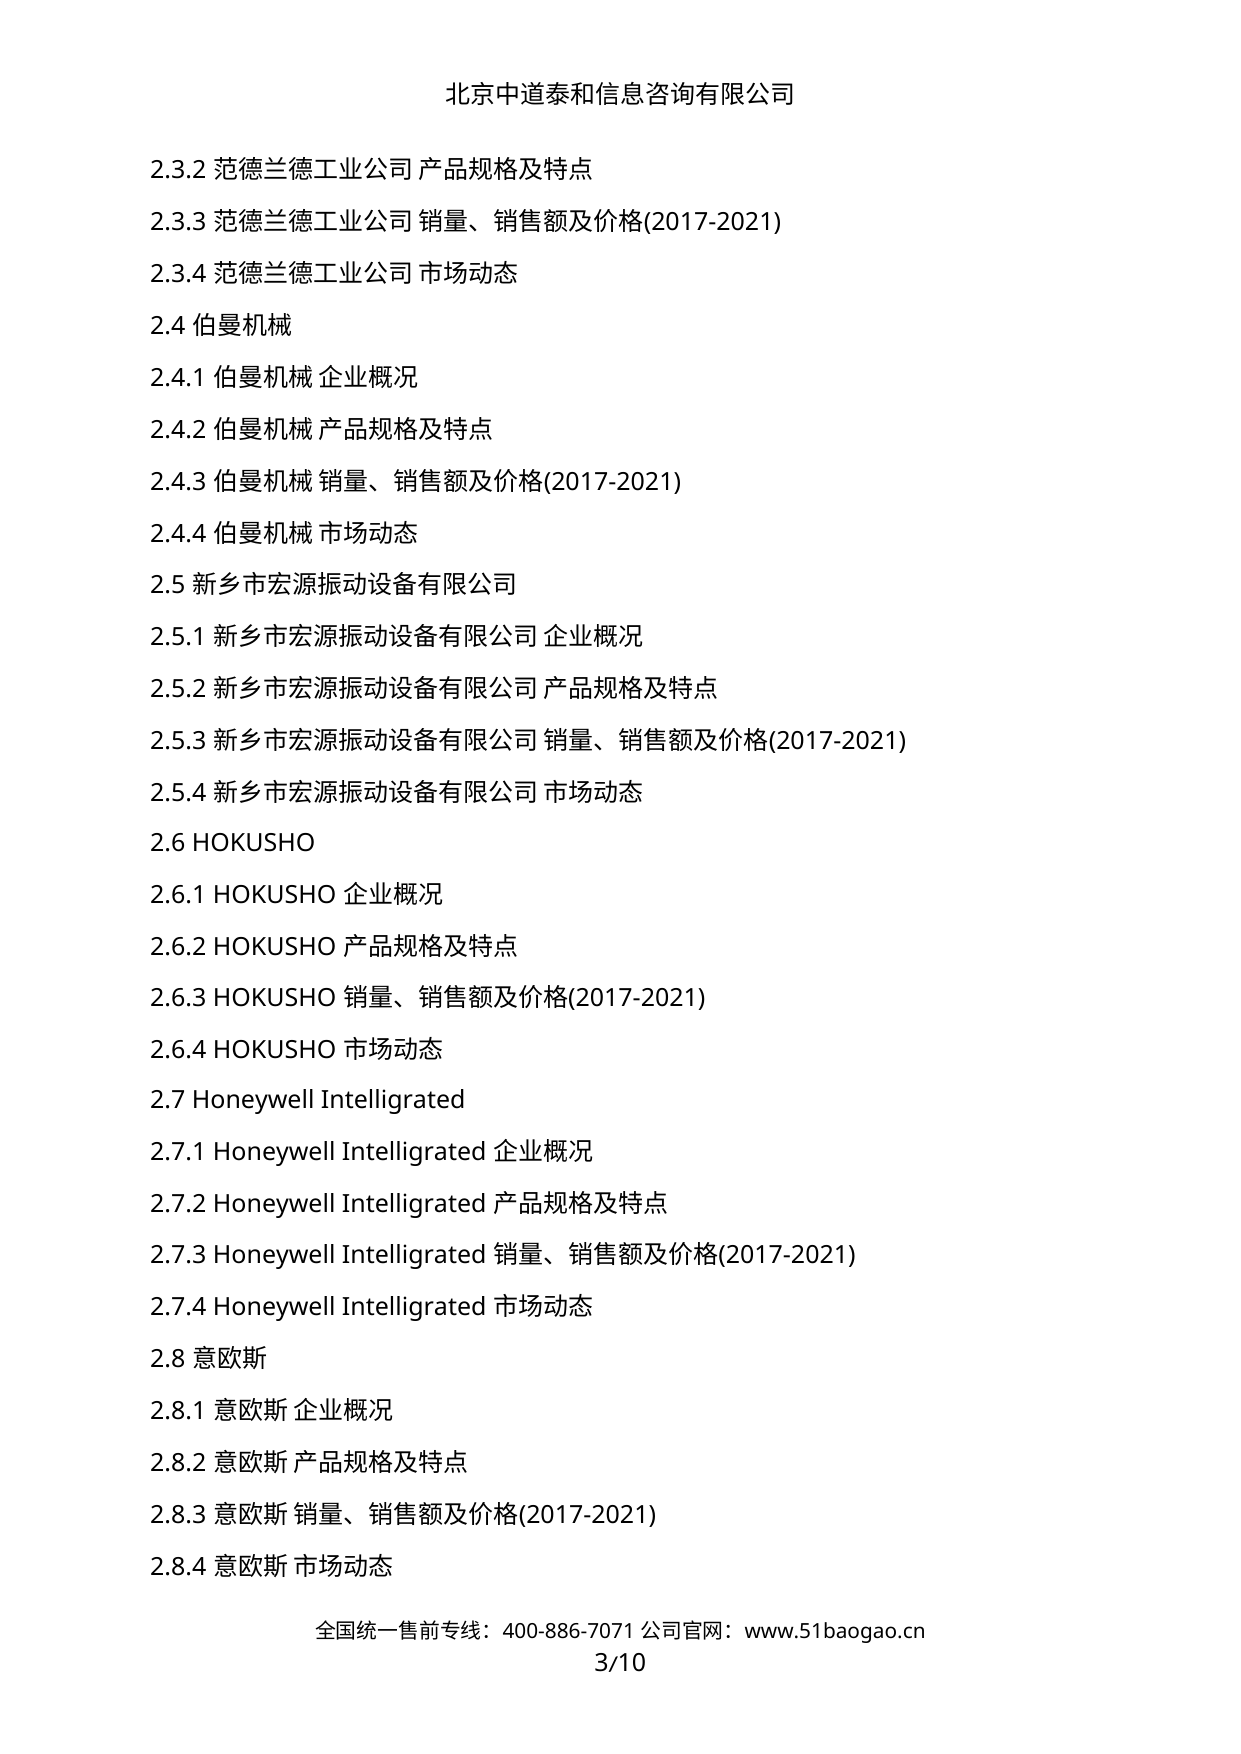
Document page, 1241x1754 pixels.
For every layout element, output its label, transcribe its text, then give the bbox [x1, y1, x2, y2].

text 2.4.4 伯曼机械 市场动态 [150, 513, 1090, 549]
text 2.5.2 新乡市宏源振动设备有限公司 产品规格及特点 [150, 669, 1090, 705]
text 2.4.2 伯曼机械 产品规格及特点 [150, 409, 1090, 446]
text 2.7 Honeywell Intelligrated [150, 1082, 1090, 1116]
text 2.7.2 Honeywell Intelligrated 产品规格及特点 [150, 1183, 1090, 1219]
text 2.3.3 范德兰德工业公司 销量、销售额及价格(2017-2021) [150, 202, 1090, 238]
text 2.8 意欧斯 [150, 1339, 1090, 1375]
text 2.5.4 新乡市宏源振动设备有限公司 市场动态 [150, 772, 1090, 809]
text 2.3.4 范德兰德工业公司 市场动态 [150, 254, 1090, 290]
text 2.8.3 意欧斯 销量、销售额及价格(2017-2021) [150, 1494, 1090, 1531]
text 2.3.2 范德兰德工业公司 产品规格及特点 [150, 150, 1090, 186]
text 2.6.2 HOKUSHO 产品规格及特点 [150, 926, 1090, 962]
text 2.8.4 意欧斯 市场动态 [150, 1546, 1090, 1582]
text 2.5.1 新乡市宏源振动设备有限公司 企业概况 [150, 617, 1090, 653]
text 2.5 新乡市宏源振动设备有限公司 [150, 565, 1090, 601]
text 2.5.3 新乡市宏源振动设备有限公司 销量、销售额及价格(2017-2021) [150, 721, 1090, 757]
text 2.7.3 Honeywell Intelligrated 销量、销售额及价格(2017-2021) [150, 1235, 1090, 1271]
text 2.6.3 HOKUSHO 销量、销售额及价格(2017-2021) [150, 978, 1090, 1014]
text 2.4.3 伯曼机械 销量、销售额及价格(2017-2021) [150, 461, 1090, 497]
text 2.7.1 Honeywell Intelligrated 企业概况 [150, 1131, 1090, 1167]
text 2.7.4 Honeywell Intelligrated 市场动态 [150, 1287, 1090, 1323]
text 2.6.1 HOKUSHO 企业概况 [150, 874, 1090, 910]
text 2.4.1 伯曼机械 企业概况 [150, 357, 1090, 394]
text 2.6.4 HOKUSHO 市场动态 [150, 1030, 1090, 1066]
text 2.6 HOKUSHO [150, 824, 1090, 858]
text 2.4 伯曼机械 [150, 306, 1090, 342]
text 2.8.2 意欧斯 产品规格及特点 [150, 1442, 1090, 1479]
text 2.8.1 意欧斯 企业概况 [150, 1391, 1090, 1427]
